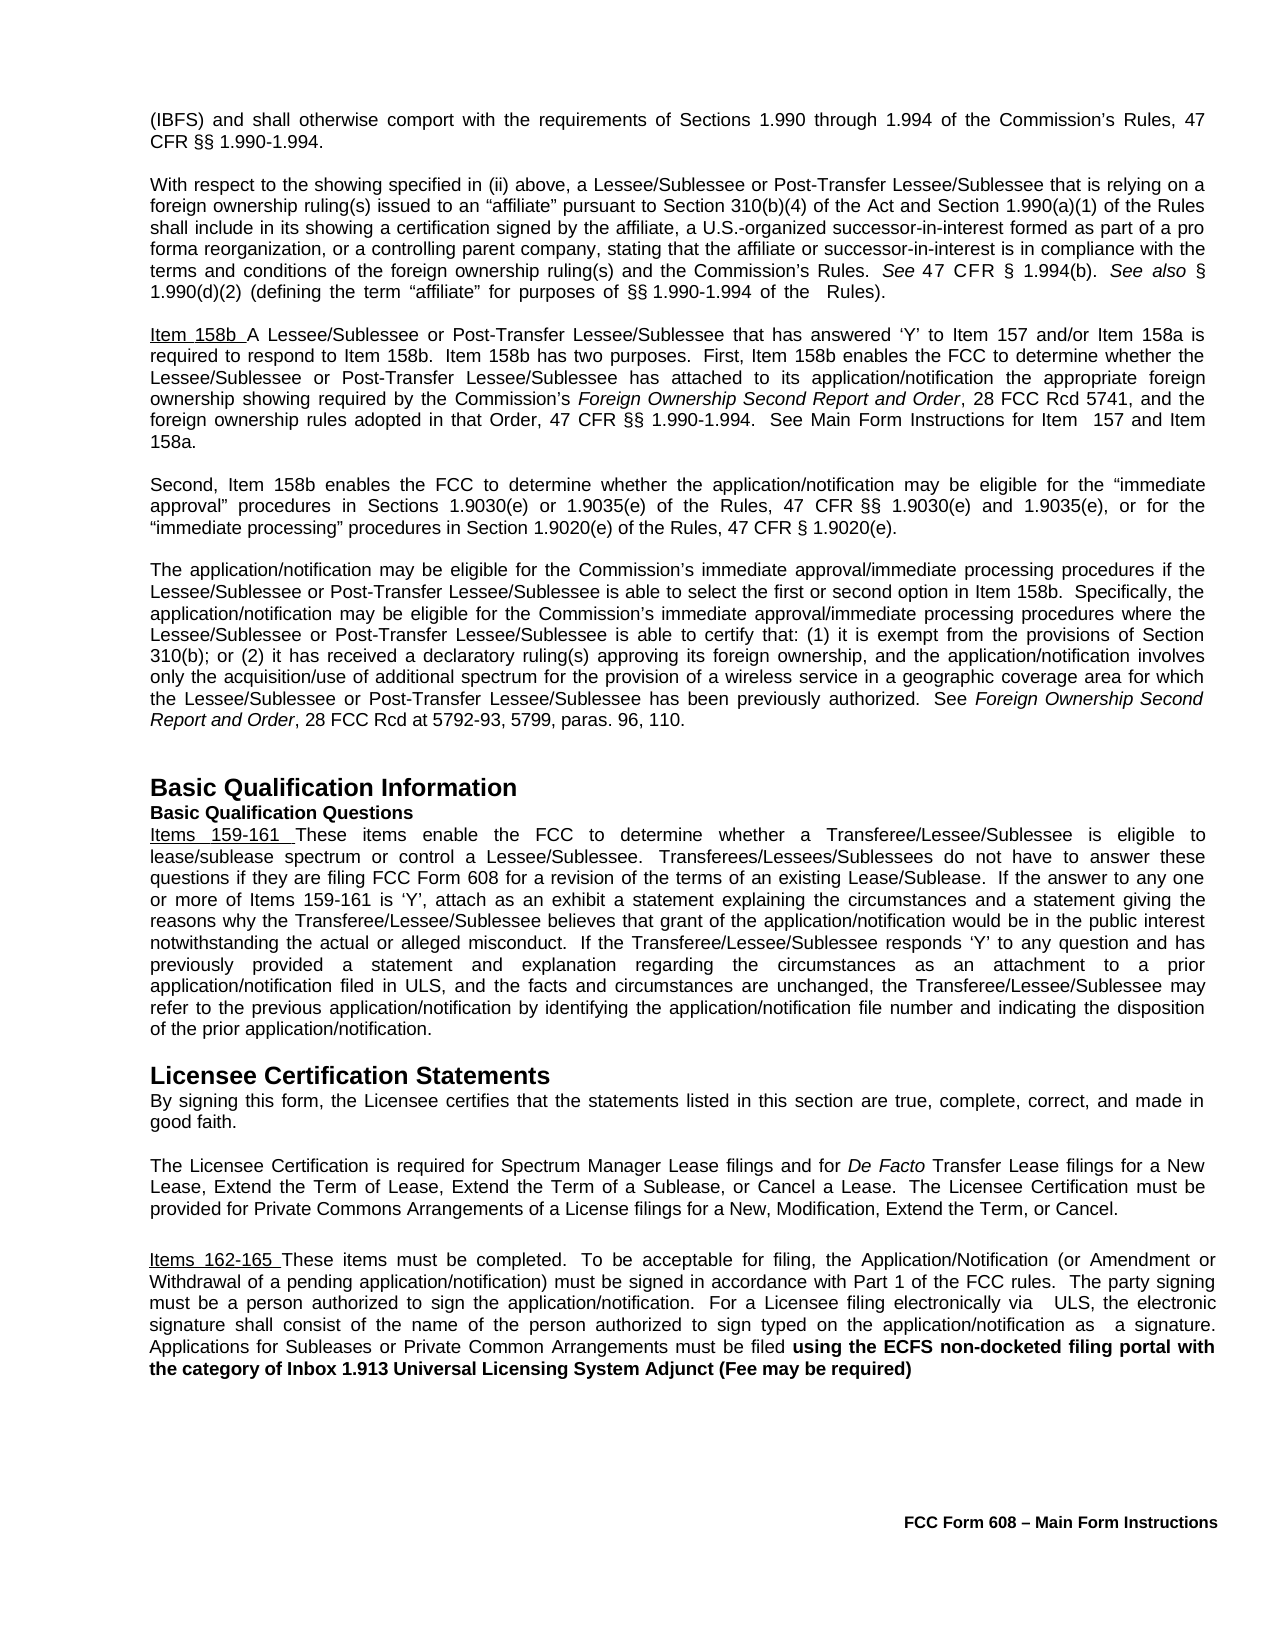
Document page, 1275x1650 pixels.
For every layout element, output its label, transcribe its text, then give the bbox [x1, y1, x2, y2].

text Second, Item 158b enables the FCC to determine whether the application/notification may be eligible for the “immediate approval” procedures in Sections 1.9030(e) or 1.9035(e) of the Rules, 47 CFR §§ 1.9030(e) and 1.9035(e), or for the “immediate processing” procedures in Section 1.9020(e) of the Rules, 47 CFR § 1.9020(e). [150, 474, 1206, 538]
text The application/notification may be eligible for the Commission’s immediate approval/immediate processing procedures if the Lessee/Sublessee or Post-Transfer Lessee/Sublessee is able to select the first or second option in Item 158b. Specifically, the application/notification may be eligible for the Commission’s immediate approval/immediate processing procedures where the Lessee/Sublessee or Post-Transfer Lessee/Sublessee is able to certify that: (1) it is exempt from the provisions of Section 310(b); or (2) it has received a declaratory ruling(s) approving its foreign ownership, and the application/notification involves only the acquisition/use of additional spectrum for the provision of a wireless service in a geographic coverage area for which the Lessee/Sublessee or Post-Transfer Lessee/Sublessee has been previously authorized. See Foreign Ownership Second Report and Order, 28 FCC Rcd at 5792-93, 5799, paras. 96, 110. [150, 560, 1206, 731]
text By signing this form, the Licensee certifies that the statements listed in this section are true, complete, correct, and made in good faith. [150, 1091, 1206, 1133]
text The Licensee Certification is required for Spectrum Manager Lease filings and for De Facto Transfer Lease filings for a New Lease, Extend the Term of Lease, Extend the Term of a Sublease, or Cancel a Lease. The Licensee Certification must be provided for Private Commons Arrangements of a License filings for a New, Modification, Extend the Term, or Cancel. [150, 1154, 1206, 1219]
text (IBFS) and shall otherwise comport with the requirements of Sections 1.990 through 1.994 of the Commission’s Rules, 47 CFR §§ 1.990-1.994. [150, 109, 1206, 152]
subtitle Basic Qualification Information [150, 773, 1229, 802]
subtitle Licensee Certification Statements [150, 1061, 1229, 1090]
subtitle Basic Qualification Questions [150, 802, 1229, 824]
text Items 159-161 These items enable the FCC to determine whether a Transferee/Lessee/Sublessee is eligible to lease/sublease spectrum or control a Lessee/Sublessee. Transferees/Lessees/Sublessees do not have to answer these questions if they are filing FCC Form 608 for a revision of the terms of an existing Lease/Sublease. If the answer to any one or more of Items 159-161 is ‘Y’, attach as an exhibit a statement explaining the circumstances and a statement giving the reasons why the Transferee/Lessee/Sublessee believes that grant of the application/notification would be in the public interest notwithstanding the actual or alleged misconduct. If the Transferee/Lessee/Sublessee responds ‘Y’ to any question and has previously provided a statement and explanation regarding the circumstances as an attachment to a prior application/notification filed in ULS, and the facts and circumstances are unchanged, the Transferee/Lessee/Sublessee may refer to the previous application/notification by identifying the application/notification file number and indicating the disposition of the prior application/notification. [150, 824, 1206, 1040]
text Item 158b A Lessee/Sublessee or Post-Transfer Lessee/Sublessee that has answered ‘Y’ to Item 157 and/or Item 158a is required to respond to Item 158b. Item 158b has two purposes. First, Item 158b enables the FCC to determine whether the Lessee/Sublessee or Post-Transfer Lessee/Sublessee has attached to its application/notification the appropriate foreign ownership showing required by the Commission’s Foreign Ownership Second Report and Order, 28 FCC Rcd 5741, and the foreign ownership rules adopted in that Order, 47 CFR §§ 1.990-1.994. See Main Form Instructions for Item 157 and Item 158a. [150, 324, 1206, 452]
text With respect to the showing specified in (ii) above, a Lessee/Sublessee or Post-Transfer Lessee/Sublessee that is relying on a foreign ownership ruling(s) issued to an “affiliate” pursuant to Section 310(b)(4) of the Act and Section 1.990(a)(1) of the Rules shall include in its showing a certification signed by the affiliate, a U.S.-organized successor-in-interest formed as part of a pro forma reorganization, or a controlling parent company, stating that the affiliate or successor-in-interest is in compliance with the terms and conditions of the foreign ownership ruling(s) and the Commission’s Rules. See 47 CFR § 1.994(b). See also § 1.990(d)(2) (defining the term “affiliate” for purposes of §§ 1.990-1.994 of the Rules). [150, 173, 1206, 303]
text Items 162-165 These items must be completed. To be acceptable for filing, the Application/Notification (or Amendment or Withdrawal of a pending application/notification) must be signed in accordance with Part 1 of the FCC rules. The party signing must be a person authorized to sign the application/notification. For a Licensee filing electronically via ULS, the electronic signature shall consist of the name of the person authorized to sign typed on the application/notification as a signature. Applications for Subleases or Private Common Arrangements must be filed using the ECFS non-docketed filing portal with the category of Inbox 1.913 Universal Licensing System Adjunct (Fee may be required) [149, 1249, 1216, 1379]
text FCC Form 608 – Main Form Instructions [137, 1513, 1218, 1532]
